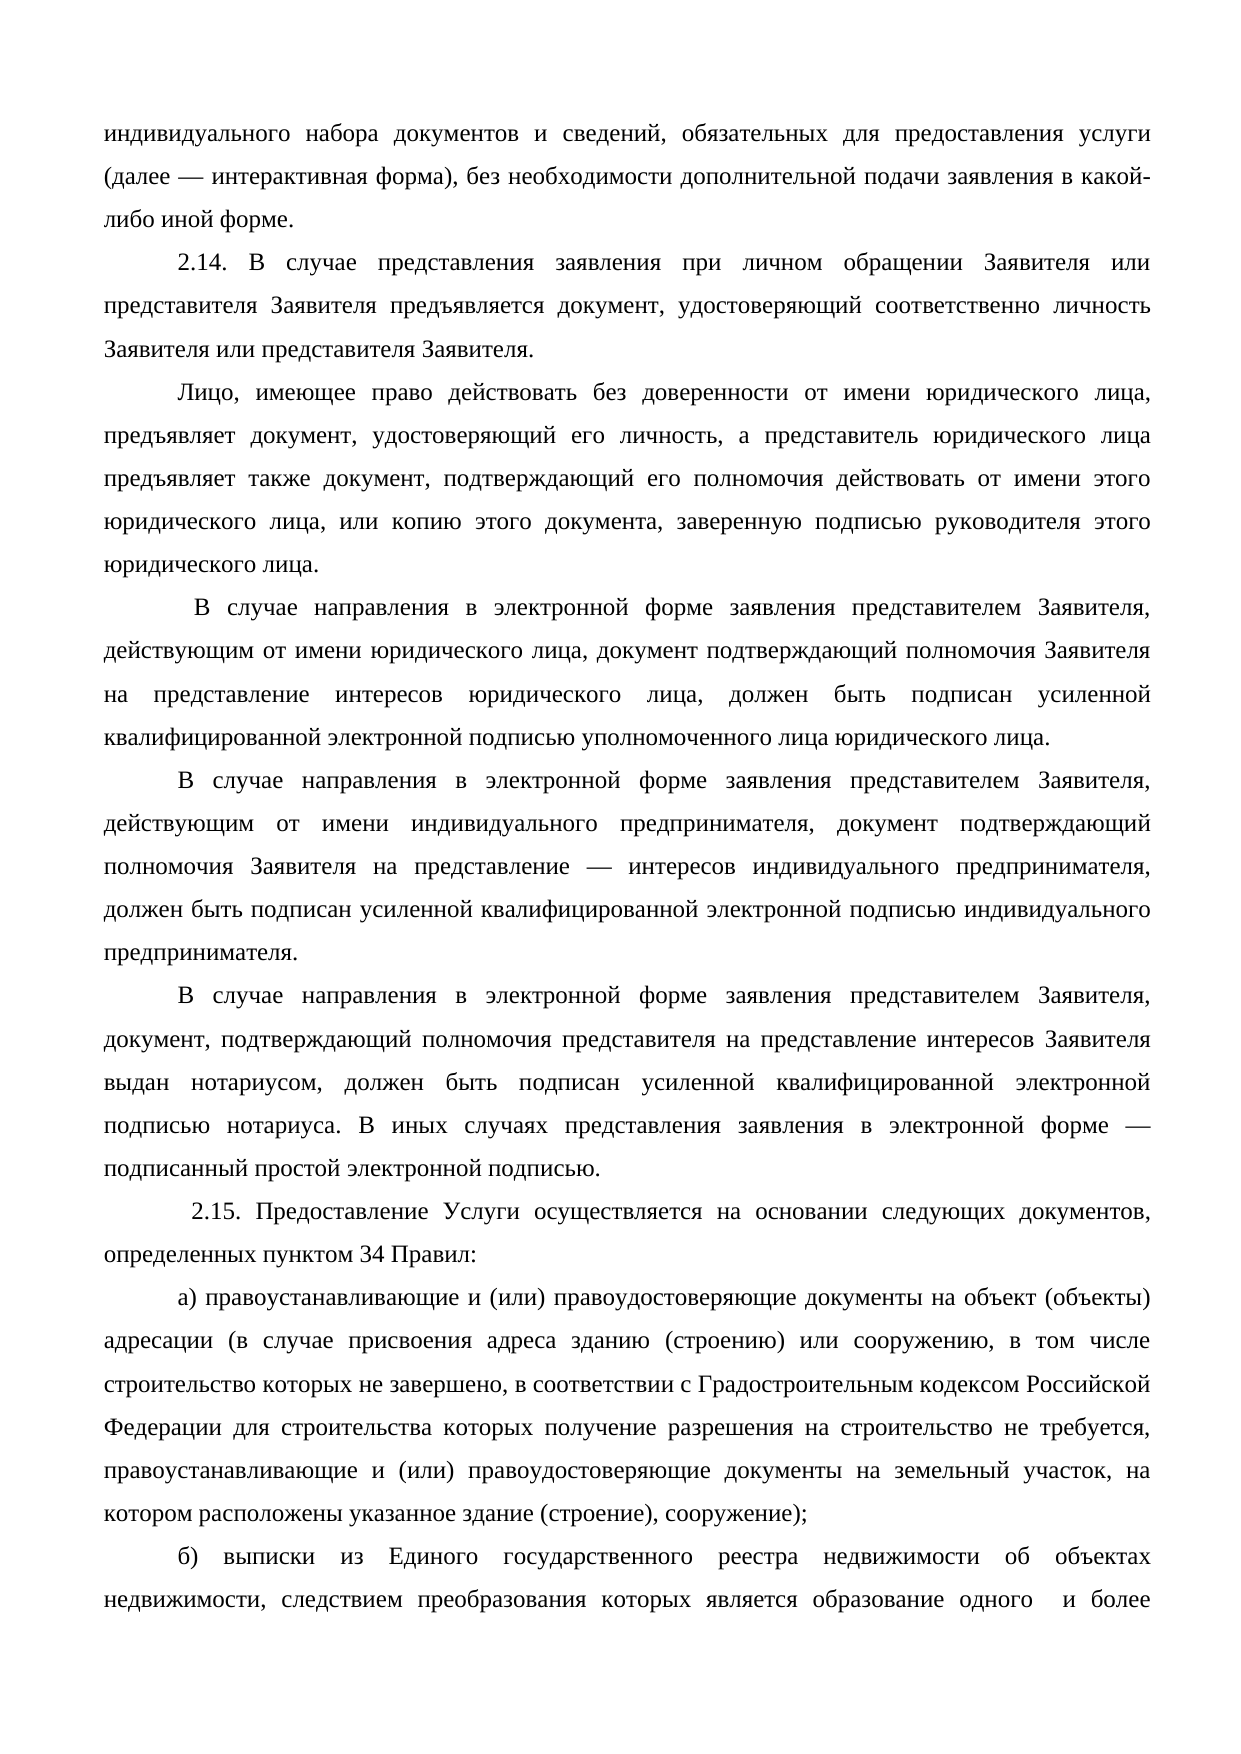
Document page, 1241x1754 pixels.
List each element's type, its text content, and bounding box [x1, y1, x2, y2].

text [103, 118, 1152, 233]
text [103, 1541, 1152, 1613]
text В случае направления в электронной форме заявления представителем Заявителя, документ, подтверждающий полномочия представителя на представление интересов Заявителя выдан нотариусом, должен быть подписан усиленной квалифицированной электронной подписью нотариуса. В иных случаях представления заявления в электронной форме — подписанный простой электронной подписью. [103, 981, 1152, 1182]
text Лицо, имеющее право действовать без доверенности от имени юридического лица, предъявляет документ, удостоверяющий его личность, а представитель юридического лица предъявляет также документ, подтверждающий его полномочия действовать от имени этого юридического лица, или копию этого документа, заверенную подписью руководителя этого юридического лица. [103, 377, 1152, 578]
text В случае направления в электронной форме заявления представителем Заявителя, действующим от имени юридического лица, документ подтверждающий полномочия Заявителя на представление интересов юридического лица, должен быть подписан усиленной квалифицированной электронной подписью уполномоченного лица юридического лица. [103, 592, 1152, 751]
text а) правоустанавливающие и (или) правоудостоверяющие документы на объект (объекты) адресации (в случае присвоения адреса зданию (строению) или сооружению, в том числе строительство которых не завершено, в соответствии с Градостроительным кодексом Российской Федерации для строительства которых получение разрешения на строительство не требуется, правоустанавливающие и (или) правоудостоверяющие документы на земельный участок, на котором расположены указанное здание (строение), сооружение); [103, 1282, 1152, 1527]
text В случае направления в электронной форме заявления представителем Заявителя, действующим от имени индивидуального предпринимателя, документ подтверждающий полномочия Заявителя на представление — интересов индивидуального предпринимателя, должен быть подписан усиленной квалифицированной электронной подписью индивидуального предпринимателя. [103, 765, 1152, 966]
text 2.14. В случае представления заявления при личном обращении Заявителя или представителя Заявителя предъявляется документ, удостоверяющий соответственно личность Заявителя или представителя Заявителя. [103, 247, 1152, 362]
text 2.15. Предоставление Услуги осуществляется на основании следующих документов, определенных пунктом 34 Правил: [103, 1196, 1152, 1268]
